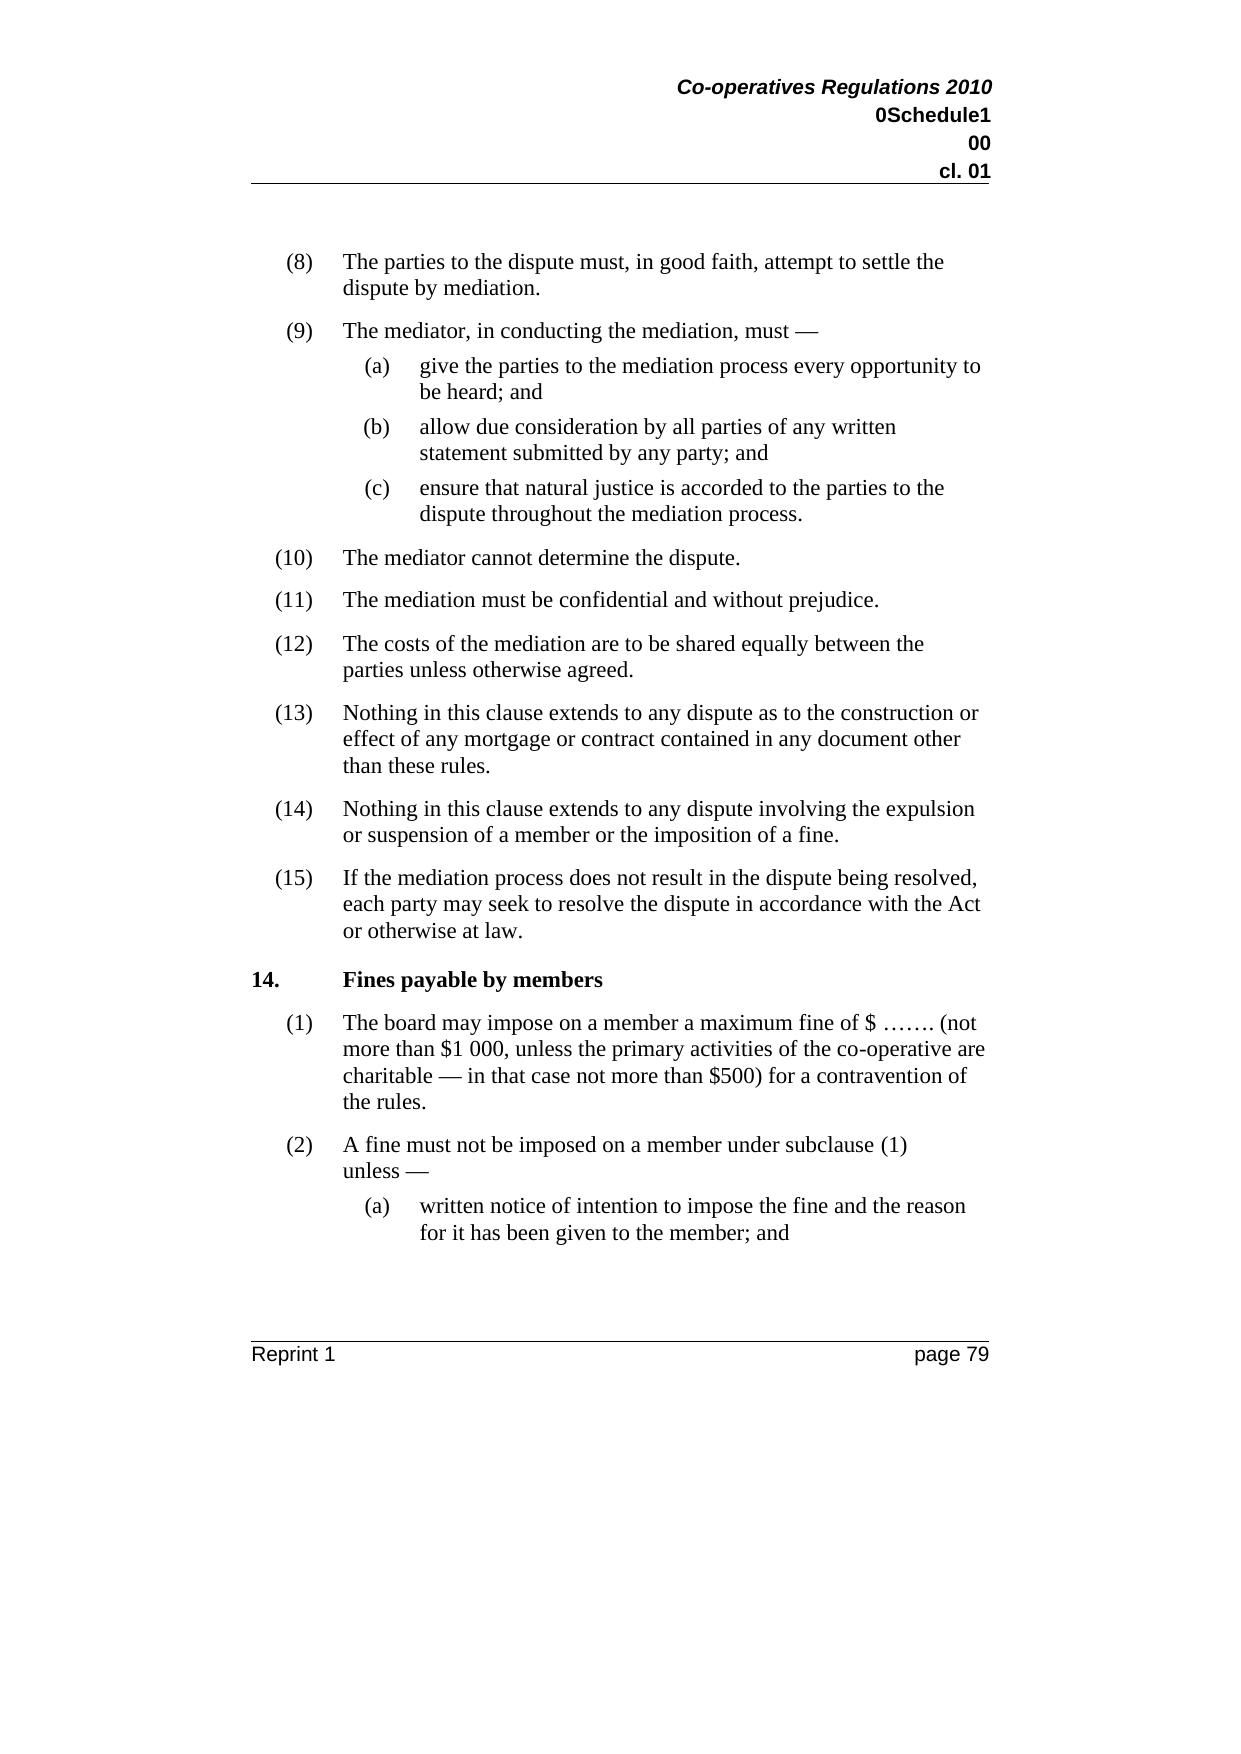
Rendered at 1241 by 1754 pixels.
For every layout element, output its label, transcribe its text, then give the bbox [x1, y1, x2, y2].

text (15) If the mediation process does not result in the dispute being resolved, each party may seek to resolve the dispute in accordance with the Act or otherwise at law. [251, 864, 989, 943]
text (1) The board may impose on a member a maximum fine of $ ……. (not more than $1 000, unless the primary activities of the co-operative are charitable — in that case not more than $500) for a contravention of the rules. [251, 1009, 989, 1114]
text (b) allow due consideration by all parties of any written statement submitted by any party; and [251, 413, 989, 466]
text (9) The mediator, in conducting the mediation, must — [251, 317, 989, 344]
subtitle 14. Fines payable by members [251, 966, 989, 992]
text (13) Nothing in this clause extends to any dispute as to the construction or effect of any mortgage or contract contained in any document other than these rules. [251, 699, 989, 778]
text (8) The parties to the dispute must, in good faith, attempt to settle the dispute by mediation. [251, 248, 989, 301]
text (c) ensure that natural justice is accorded to the parties to the dispute throughout the mediation process. [251, 474, 989, 527]
text (11) The mediation must be confidential and without prejudice. [251, 587, 989, 613]
text (a) give the parties to the mediation process every opportunity to be heard; and [251, 352, 989, 405]
text (a) written notice of intention to impose the fine and the reason for it has been given to the member; and [251, 1192, 989, 1245]
text (10) The mediator cannot determine the dispute. [251, 543, 989, 570]
text (14) Nothing in this clause extends to any dispute involving the expulsion or suspension of a member or the imposition of a fine. [251, 795, 989, 847]
text (12) The costs of the mediation are to be shared equally between the parties unless otherwise agreed. [251, 629, 989, 682]
text (2) A fine must not be imposed on a member under subclause (1) unless — [251, 1131, 989, 1184]
